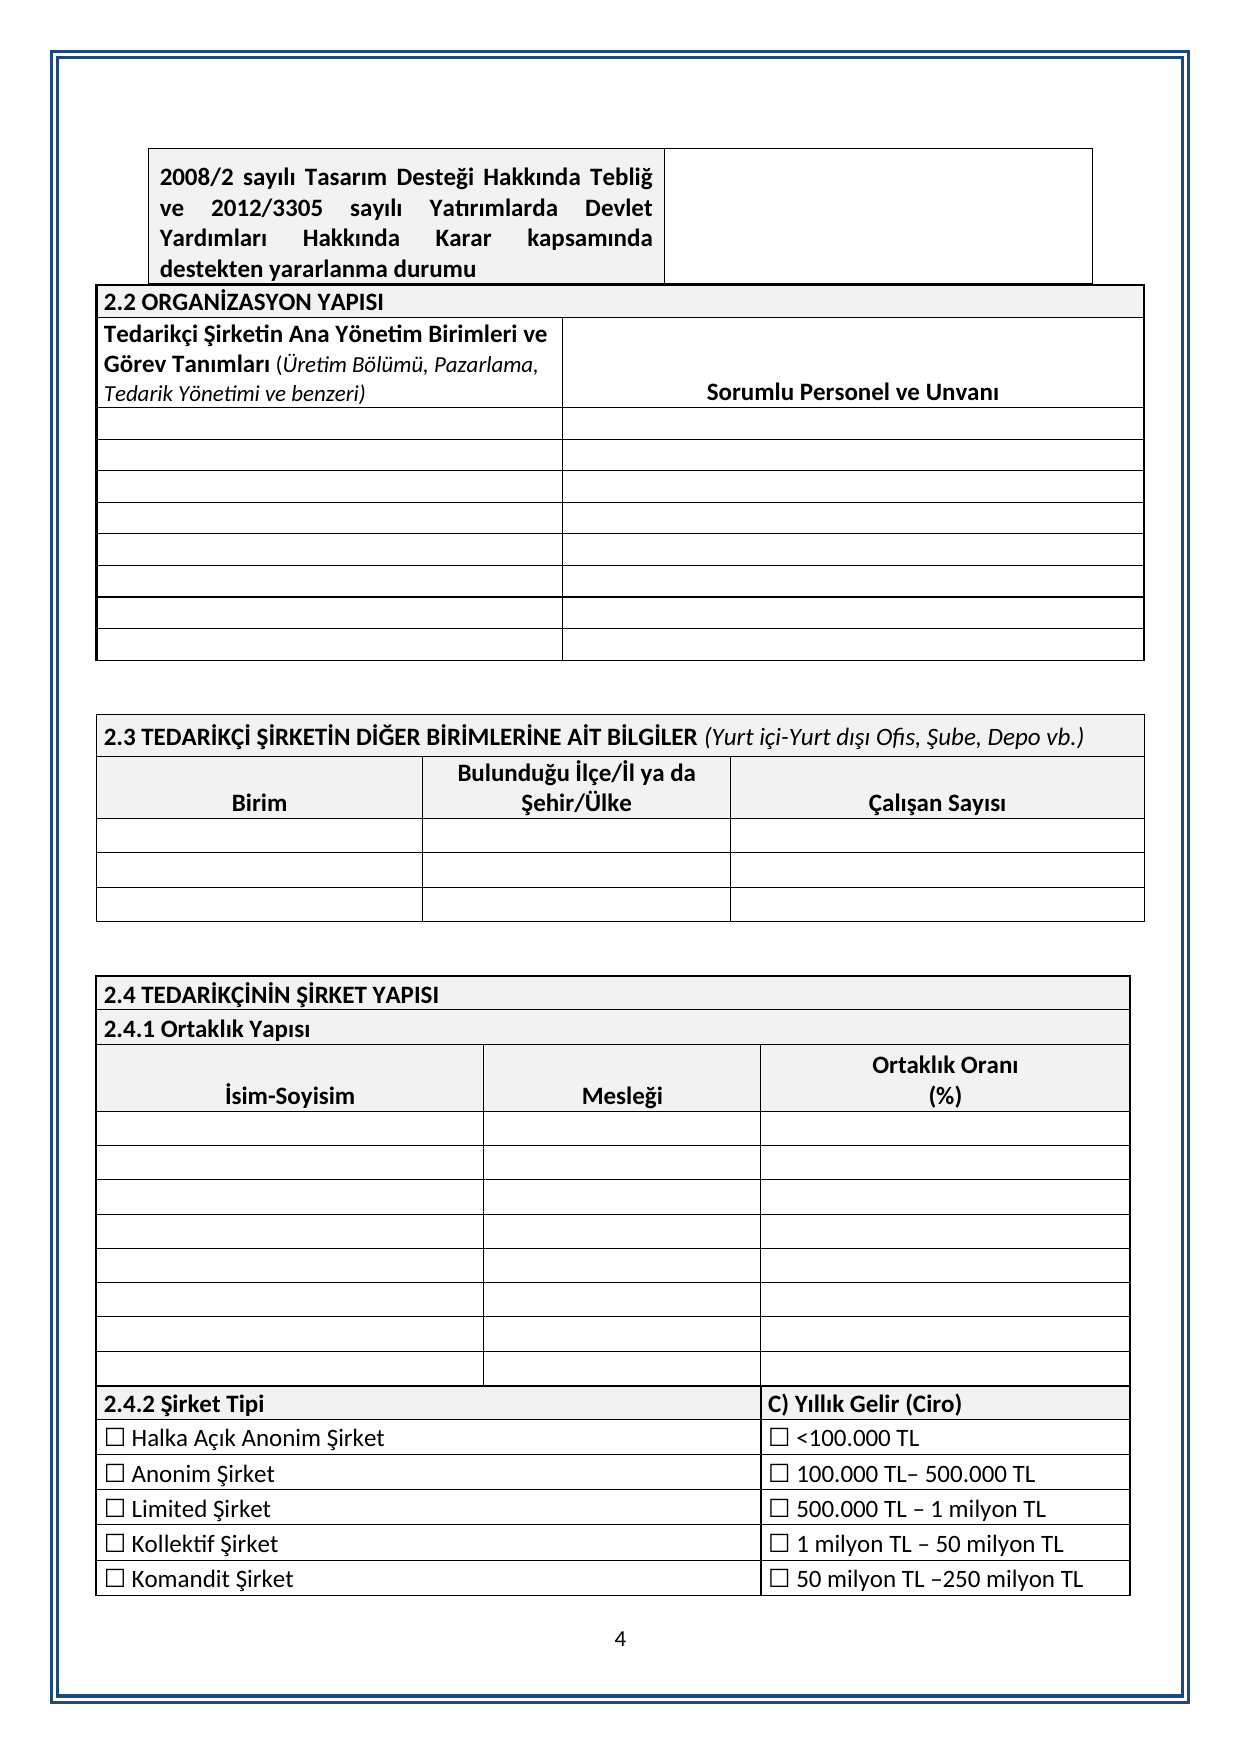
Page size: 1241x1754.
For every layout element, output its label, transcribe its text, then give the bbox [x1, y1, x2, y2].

table_cell Anonim Şirket [97, 1455, 760, 1489]
table_cell [761, 1249, 1129, 1282]
table_cell [484, 1112, 760, 1145]
table_cell [665, 149, 1092, 283]
table_cell Bulunduğu İlçe/İl ya da Şehir/Ülke [423, 757, 730, 818]
table_cell [761, 1215, 1129, 1248]
table_cell İsim-Soyisim [97, 1045, 483, 1111]
table_cell [97, 819, 422, 852]
table_cell Tedarikçi Şirketin Ana Yönetim Birimleri ve Görev Tanımları (Üretim Bölümü, Pazarlama, Tedarik Yönetimi ve benzeri) [98, 318, 562, 407]
table_cell <100.000 TL [762, 1420, 1129, 1454]
table_cell [97, 1180, 483, 1213]
table_cell [98, 566, 562, 596]
table_cell [563, 471, 1143, 502]
table_cell [761, 1352, 1129, 1385]
table_header 2.3 TEDARİKÇİ ŞİRKETİN DİĞER BİRİMLERİNE AİT BİLGİLER (Yurt içi-Yurt dışı Ofis, Şube, Depo vb.) [97, 715, 1144, 756]
table_cell 100.000 TL– 500.000 TL [762, 1455, 1129, 1489]
table_cell [98, 503, 562, 533]
table_cell [731, 888, 1144, 921]
table_cell Birim [97, 757, 422, 818]
table_header 2.4 TEDARİKÇİNİN ŞİRKET YAPISI [97, 977, 1129, 1009]
table_cell 50 milyon TL –250 milyon TL [762, 1561, 1129, 1594]
table_cell [484, 1215, 760, 1248]
table_cell [423, 819, 730, 852]
table_cell 2.4.2 Şirket Tipi [97, 1387, 760, 1419]
table_cell [98, 629, 562, 659]
table_cell Halka Açık Anonim Şirket [97, 1420, 760, 1454]
table_cell [484, 1283, 760, 1316]
table_cell [563, 566, 1143, 596]
table_cell Ortaklık Oranı (%) [761, 1045, 1129, 1111]
table_cell [97, 1249, 483, 1282]
table_cell [97, 853, 422, 887]
table_cell 2.4.1 Ortaklık Yapısı [97, 1010, 1129, 1044]
table_cell [98, 534, 562, 565]
table_cell [98, 598, 562, 628]
table_cell [761, 1146, 1129, 1179]
table_cell [761, 1112, 1129, 1145]
table_cell [484, 1352, 760, 1385]
table_cell 500.000 TL – 1 milyon TL [762, 1490, 1129, 1524]
table_cell [563, 629, 1143, 659]
table_cell Komandit Şirket [97, 1561, 760, 1594]
table_cell [97, 1112, 483, 1145]
table_cell [423, 853, 730, 887]
table_cell [97, 888, 422, 921]
table_cell C) Yıllık Gelir (Ciro) [762, 1387, 1129, 1419]
table_cell [761, 1317, 1129, 1351]
table_cell Mesleği [484, 1045, 760, 1111]
table_cell [563, 408, 1143, 439]
table_cell [484, 1180, 760, 1213]
table_cell [98, 440, 562, 470]
table_cell [484, 1317, 760, 1351]
table_cell [97, 1215, 483, 1248]
table_cell [484, 1146, 760, 1179]
table_cell [97, 1146, 483, 1179]
table_cell [563, 503, 1143, 533]
table_cell Kollektif Şirket [97, 1525, 760, 1559]
table_cell [563, 598, 1143, 628]
table_cell [731, 819, 1144, 852]
table_cell Çalışan Sayısı [731, 757, 1144, 818]
table_cell [484, 1249, 760, 1282]
table_cell [563, 534, 1143, 565]
table_cell [563, 440, 1143, 470]
table_cell [97, 1352, 483, 1385]
table_cell [761, 1283, 1129, 1316]
table_header 2.2 ORGANİZASYON YAPISI [98, 286, 1143, 317]
table_cell Sorumlu Personel ve Unvanı [563, 318, 1143, 407]
table_cell [97, 1317, 483, 1351]
table_cell Limited Şirket [97, 1490, 760, 1524]
table_cell 1 milyon TL – 50 milyon TL [762, 1525, 1129, 1559]
table_cell 2008/2 sayılı Tasarım Desteği Hakkında Tebliğ ve 2012/3305 sayılı Yatırımlarda Devlet Yardımları Hakkında Karar kapsamında destekten yararlanma durumu [149, 149, 664, 283]
table_cell [98, 408, 562, 439]
table_cell [761, 1180, 1129, 1213]
table_cell [731, 853, 1144, 887]
table_cell [98, 471, 562, 502]
table_cell [423, 888, 730, 921]
table_cell [97, 1283, 483, 1316]
